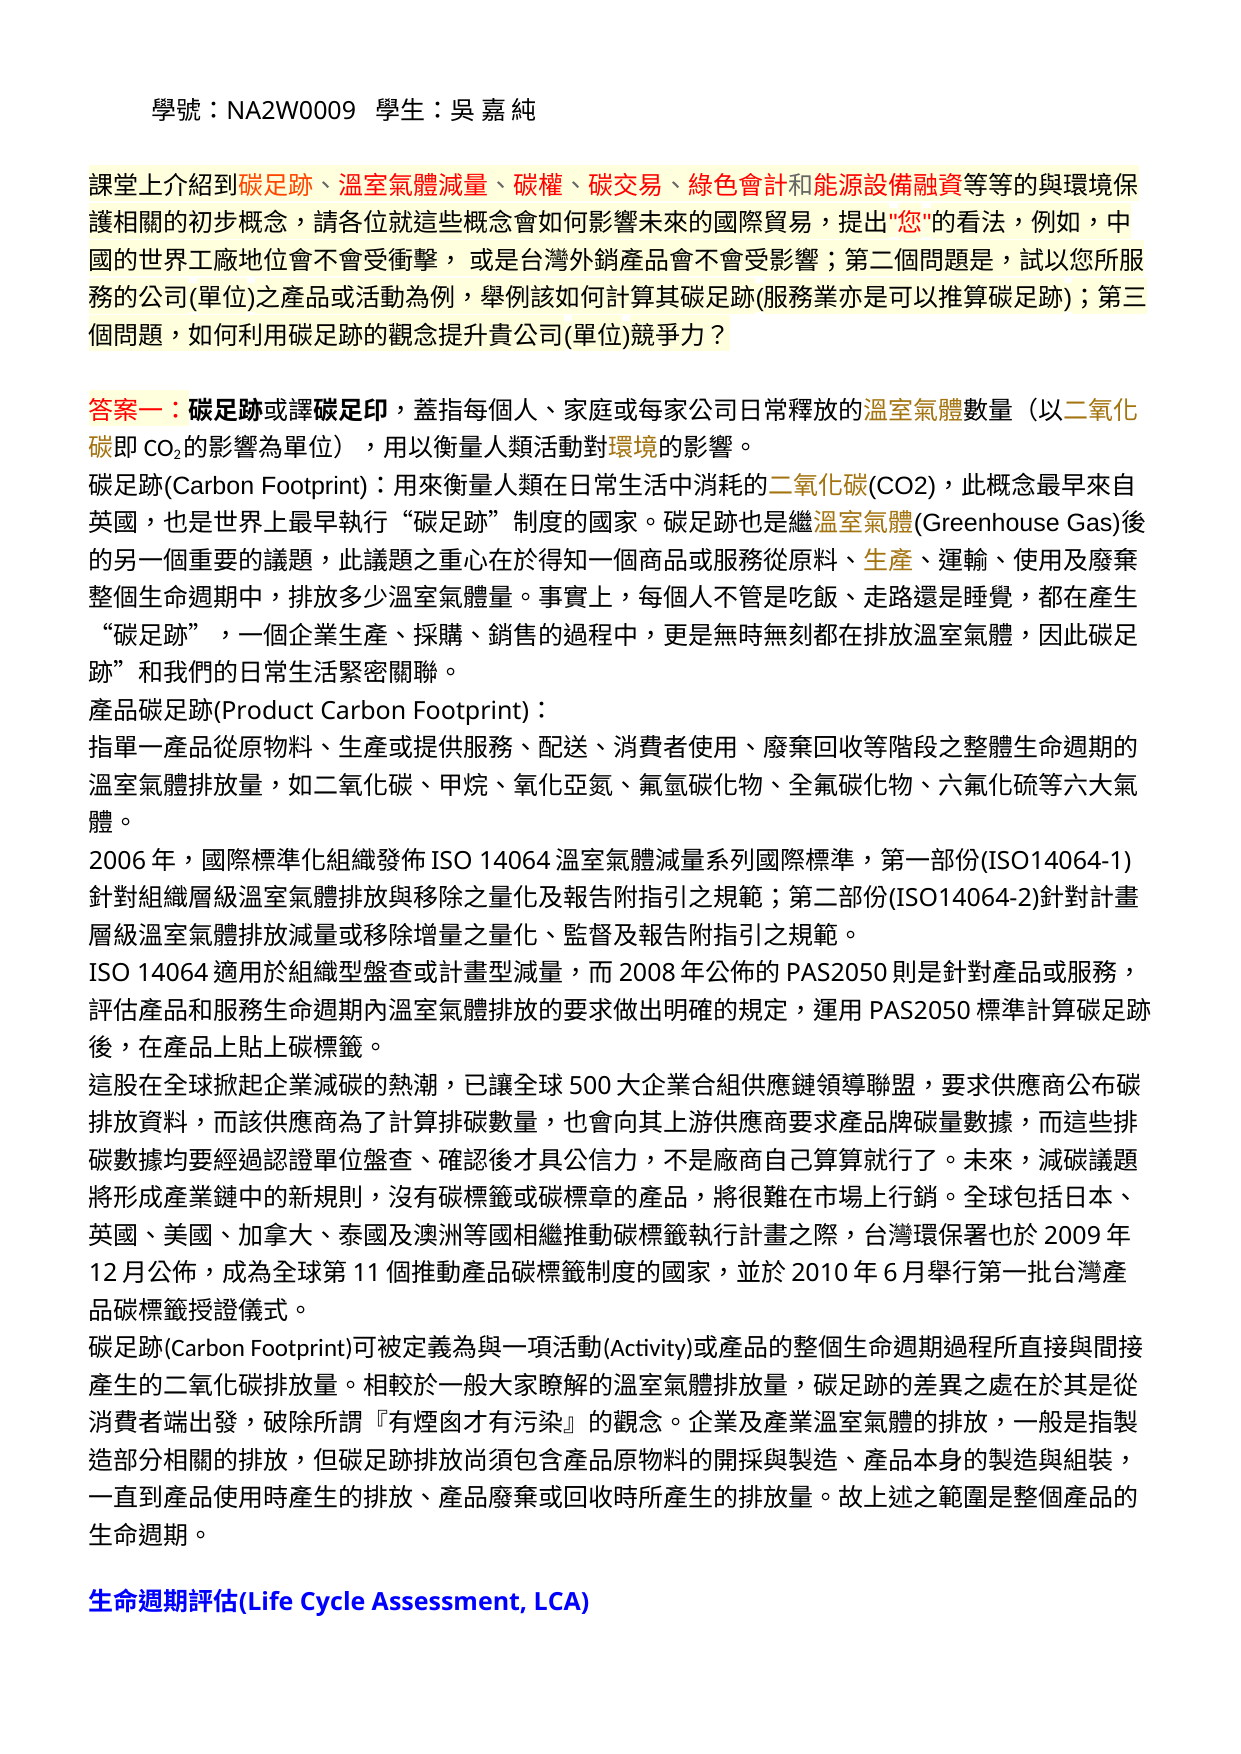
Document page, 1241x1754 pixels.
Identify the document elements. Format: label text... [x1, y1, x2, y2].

text 課堂上介紹到碳足跡、溫室氣體減量、碳權、碳交易、綠色會計和能源設備融資等等的與環境保護相關的初步概念，請各位就這些概念會如何影響未來的國際貿易，提出"您"的看法，例如，中國的世界工廠地位會不會受衝擊， 或是台灣外銷產品會不會受影響；第二個問題是，試以您所服務的公司(單位)之產品或活動為例，舉例該如何計算其碳足跡(服務業亦是可以推算碳足跡)；第三個問題，如何利用碳足跡的觀念提升貴公司(單位)競爭力？ [89, 164, 1152, 352]
text 答案一：碳足跡或譯碳足印，蓋指每個人、家庭或每家公司日常釋放的溫室氣體數量（以二氧化碳即CO2的影響為單位），用以衡量人類活動對環境的影響。 [89, 389, 1152, 464]
text 碳足跡(Carbon Footprint)：用來衡量人類在日常生活中消耗的二氧化碳(CO2)，此概念最早來自英國，也是世界上最早執行“碳足跡”制度的國家。碳足跡也是繼溫室氣體(Greenhouse Gas)後的另一個重要的議題，此議題之重心在於得知一個商品或服務從原料、生產、運輸、使用及廢棄整個生命週期中，排放多少溫室氣體量。事實上，每個人不管是吃飯、走路還是睡覺，都在產生“碳足跡”，一個企業生產、採購、銷售的過程中，更是無時無刻都在排放溫室氣體，因此碳足跡”和我們的日常生活緊密關聯。 產品碳足跡(Product Carbon Footprint)： 指單一產品從原物料、生產或提供服務、配送、消費者使用、廢棄回收等階段之整體生命週期的溫室氣體排放量，如二氧化碳、甲烷、氧化亞氮、氟氫碳化物、全氟碳化物、六氟化硫等六大氣體。 2006年，國際標準化組織發佈ISO 14064溫室氣體減量系列國際標準，第一部份(ISO14064-1)針對組織層級溫室氣體排放與移除之量化及報告附指引之規範；第二部份(ISO14064-2)針對計畫層級溫室氣體排放減量或移除增量之量化、監督及報告附指引之規範。 ISO 14064適用於組織型盤查或計畫型減量，而2008年公佈的PAS2050則是針對產品或服務，評估產品和服務生命週期內溫室氣體排放的要求做出明確的規定，運用PAS2050標準計算碳足跡後，在產品上貼上碳標籤。 這股在全球掀起企業減碳的熱潮，已讓全球500大企業合組供應鏈領導聯盟，要求供應商公布碳排放資料，而該供應商為了計算排碳數量，也會向其上游供應商要求產品牌碳量數據，而這些排碳數據均要經過認證單位盤查、確認後才具公信力，不是廠商自己算算就行了。未來，減碳議題將形成產業鏈中的新規則，沒有碳標籤或碳標章的產品，將很難在市場上行銷。全球包括日本、英國、美國、加拿大、泰國及澳洲等國相繼推動碳標籤執行計畫之際，台灣環保署也於2009年12月公佈，成為全球第11個推動產品碳標籤制度的國家，並於2010年6月舉行第一批台灣產品碳標籤授證儀式。 碳足跡(Carbon Footprint)可被定義為與一項活動(Activity)或產品的整個生命週期過程所直接與間接產生的二氧化碳排放量。相較於一般大家瞭解的溫室氣體排放量，碳足跡的差異之處在於其是從消費者端出發，破除所謂『有煙囪才有污染』的觀念。企業及產業溫室氣體的排放，一般是指製造部分相關的排放，但碳足跡排放尚須包含產品原物料的開採與製造、產品本身的製造與組裝，一直到產品使用時產生的排放、產品廢棄或回收時所產生的排放量。故上述之範圍是整個產品的生命週期。 [89, 464, 1152, 1552]
text 生命週期評估(Life Cycle Assessment, LCA) [89, 1581, 1152, 1617]
text 學號：NA2W0009 學生：吳 嘉 純 [89, 89, 1152, 127]
